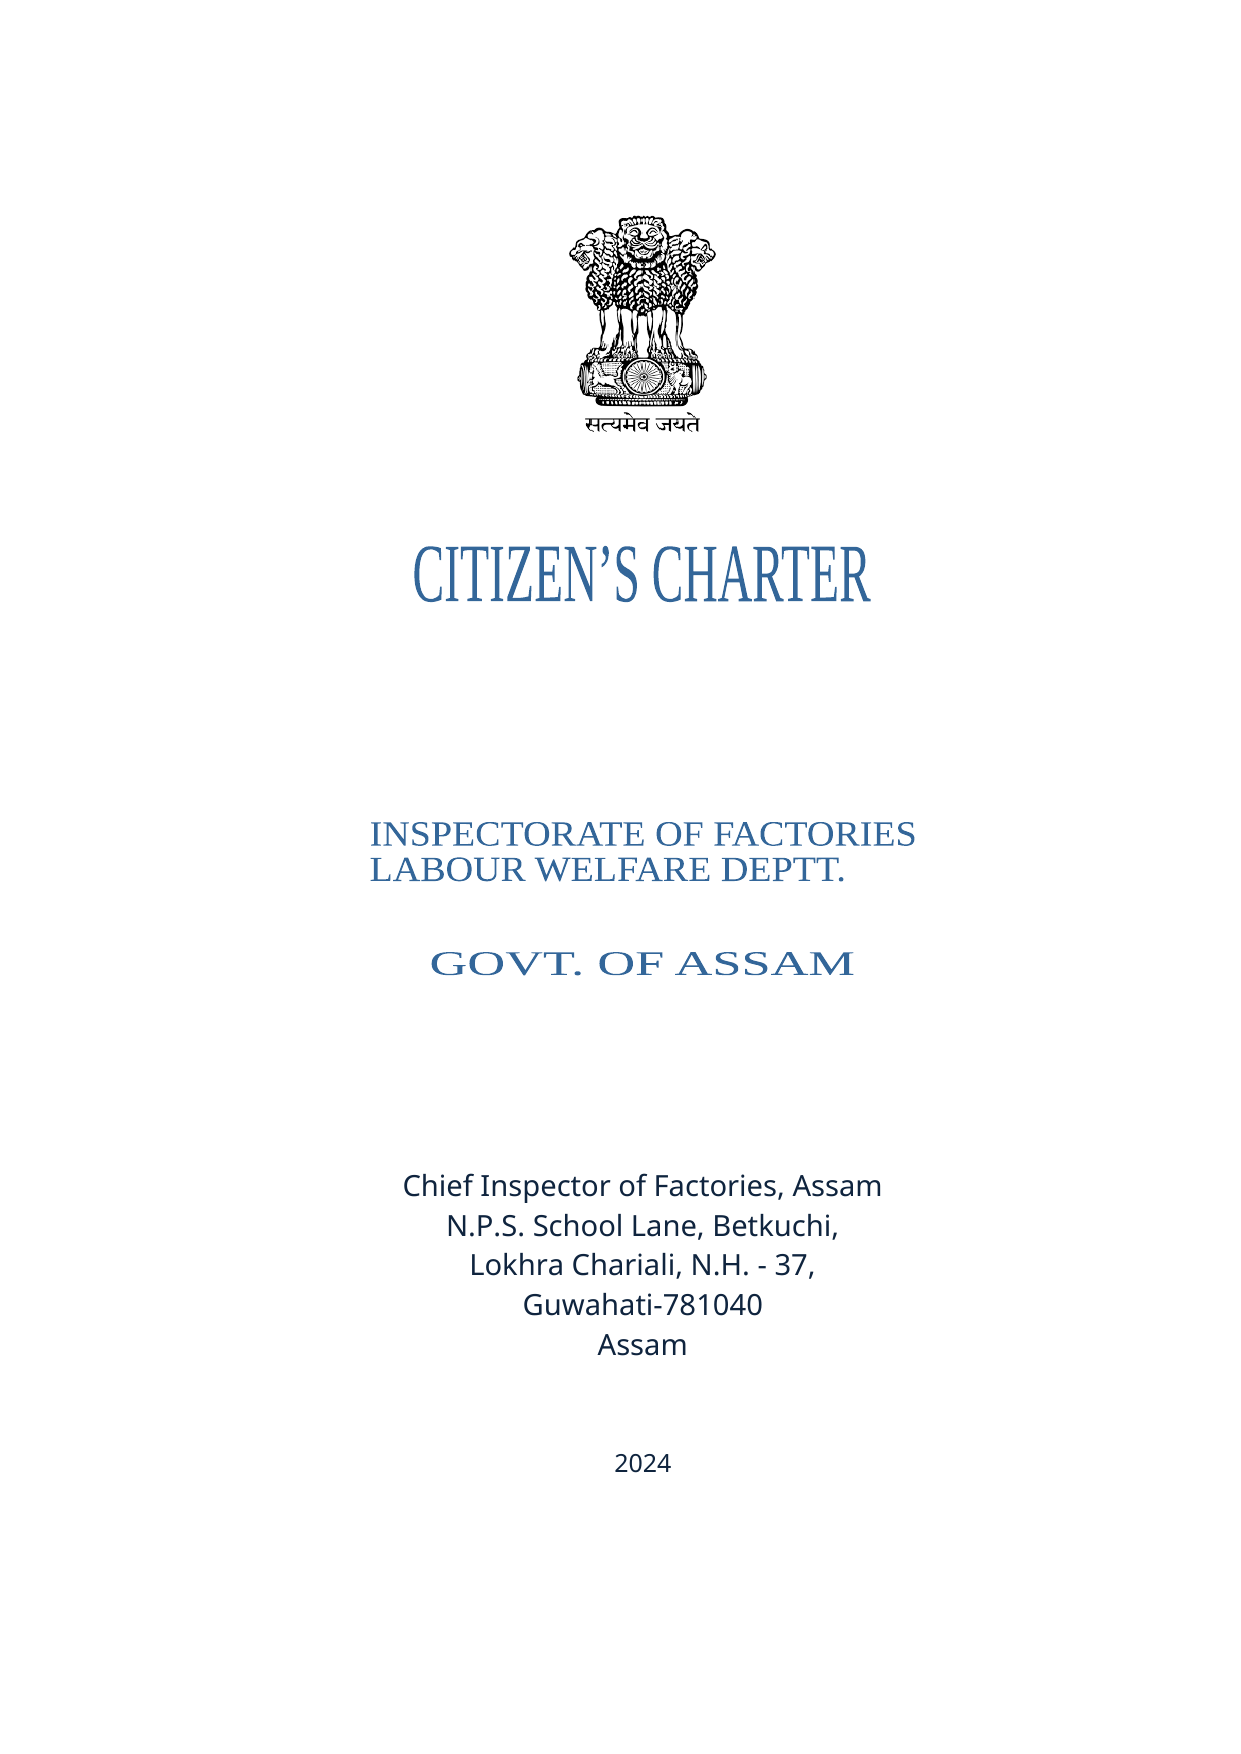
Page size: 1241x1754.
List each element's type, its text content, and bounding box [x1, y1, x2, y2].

picture [540, 203, 745, 442]
text Lokhra Chariali, N.H. - 37, [150, 1244, 1135, 1284]
text N.P.S. School Lane, Betkuchi, [150, 1205, 1135, 1244]
text Guwahati-781040 [150, 1284, 1135, 1324]
text Assam [150, 1324, 1135, 1363]
text 2024 [150, 1446, 1135, 1480]
text Chief Inspector of Factories, Assam [150, 1165, 1135, 1205]
